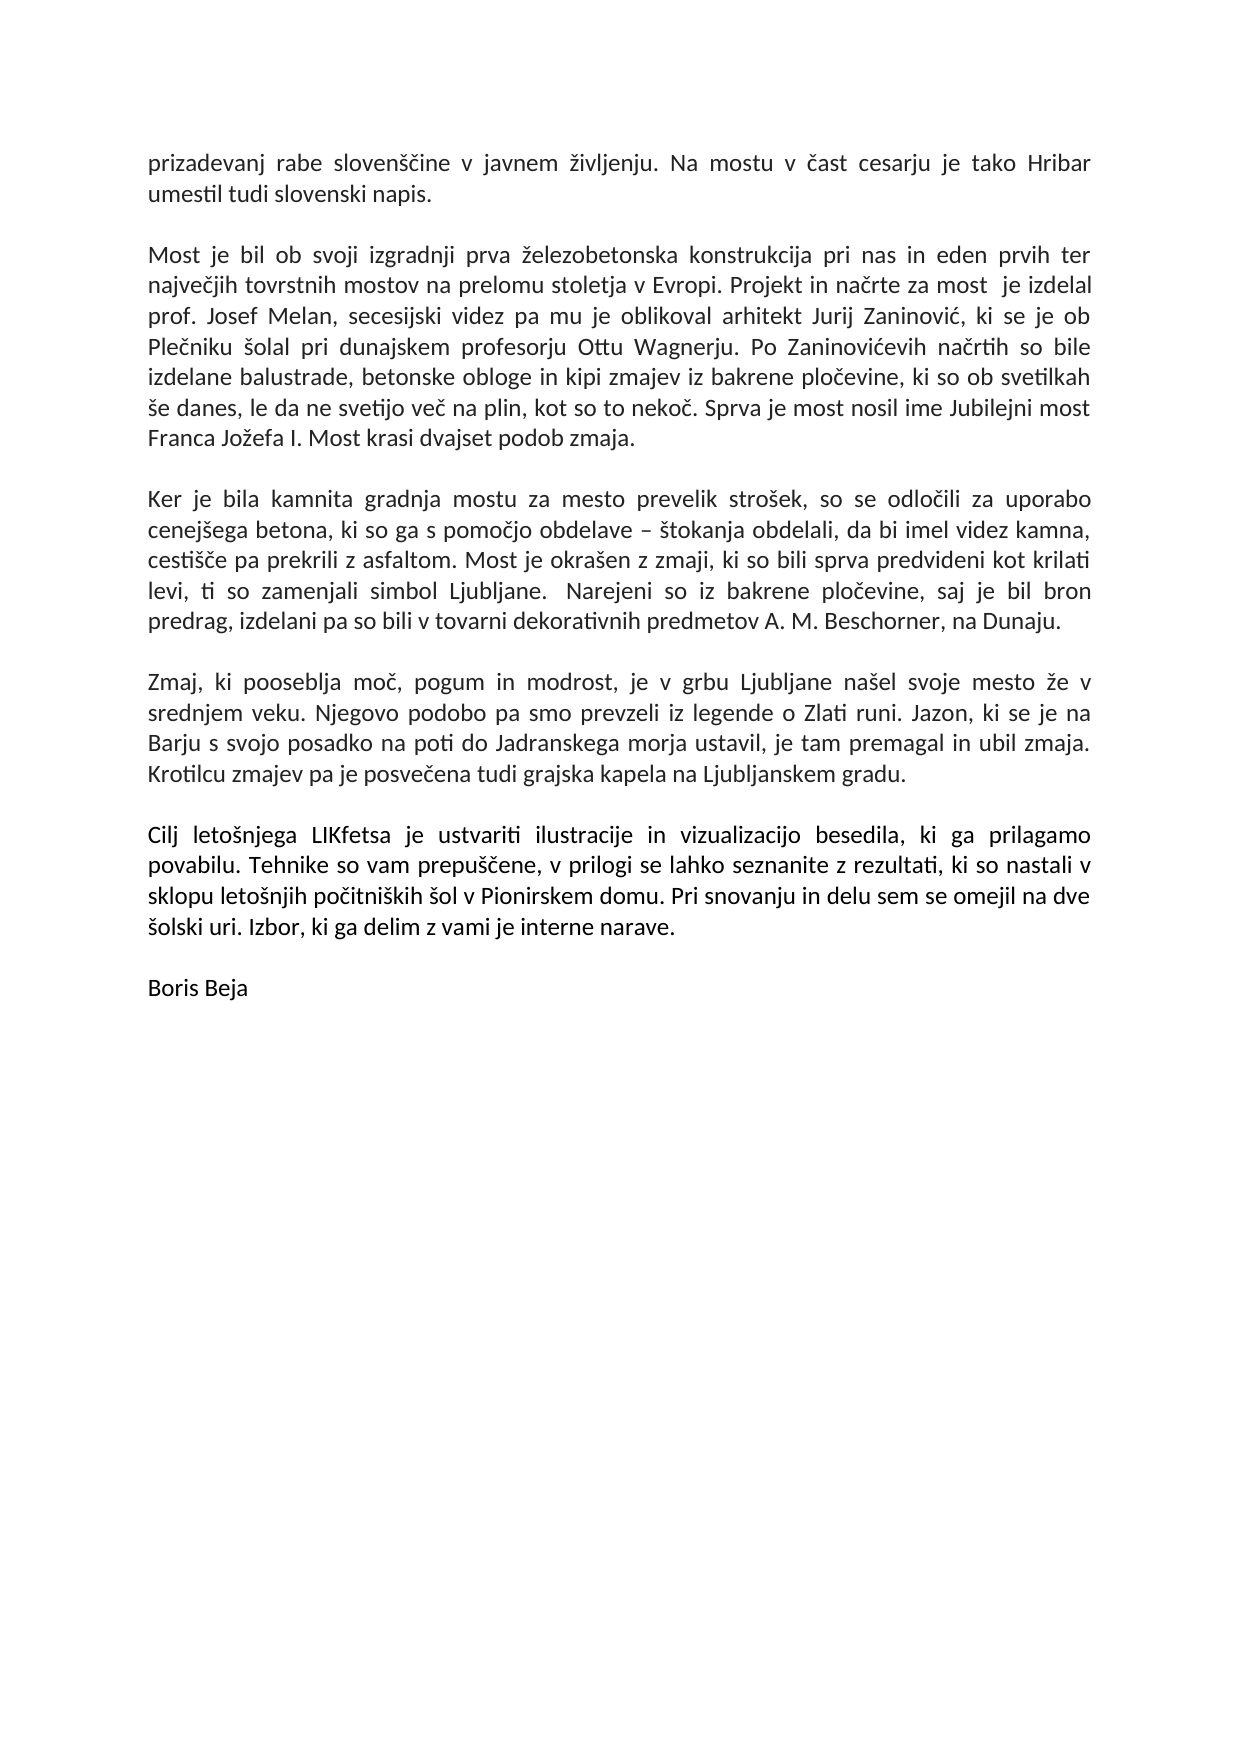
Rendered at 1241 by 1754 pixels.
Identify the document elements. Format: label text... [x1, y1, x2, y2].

text Zmaj, ki pooseblja moč, pogum in modrost, je v grbu Ljubljane našel svoje mesto že v srednjem veku. Njegovo podobo pa smo prevzeli iz legende o Zlati runi. Jazon, ki se je na Barju s svojo posadko na poti do Jadranskega morja ustavil, je tam premagal in ubil zmaja. Krotilcu zmajev pa je posvečena tudi grajska kapela na Ljubljanskem gradu. [148, 666, 1093, 788]
text Most je bil ob svoji izgradnji prva železobetonska konstrukcija pri nas in eden prvih ter največjih tovrstnih mostov na prelomu stoletja v Evropi. Projekt in načrte za most je izdelal prof. Josef Melan, secesijski videz pa mu je oblikoval arhitekt Jurij Zaninović, ki se je ob Plečniku šolal pri dunajskem profesorju Ottu Wagnerju. Po Zaninovićevih načrtih so bile izdelane balustrade, betonske obloge in kipi zmajev iz bakrene pločevine, ki so ob svetilkah še danes, le da ne svetijo več na plin, kot so to nekoč. Sprva je most nosil ime Jubilejni most Franca Jožefa I. Most krasi dvajset podob zmaja. [148, 239, 1093, 453]
text Ker je bila kamnita gradnja mostu za mesto prevelik strošek, so se odločili za uporabo cenejšega betona, ki so ga s pomočjo obdelave – štokanja obdelali, da bi imel videz kamna, cestišče pa prekrili z asfaltom. Most je okrašen z zmaji, ki so bili sprva predvideni kot krilati levi, ti so zamenjali simbol Ljubljane. Narejeni so iz bakrene pločevine, saj je bil bron predrag, izdelani pa so bili v tovarni dekorativnih predmetov A. M. Beschorner, na Dunaju. [148, 483, 1093, 636]
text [148, 148, 1093, 209]
text Cilj letošnjega LIKfetsa je ustvariti ilustracije in vizualizacijo besedila, ki ga prilagamo povabilu. Tehnike so vam prepuščene, v prilogi se lahko seznanite z rezultati, ki so nastali v sklopu letošnjih počitniških šol v Pionirskem domu. Pri snovanju in delu sem se omejil na dve šolski uri. Izbor, ki ga delim z vami je interne narave. [148, 819, 1093, 941]
text Boris Beja [148, 972, 1093, 1002]
